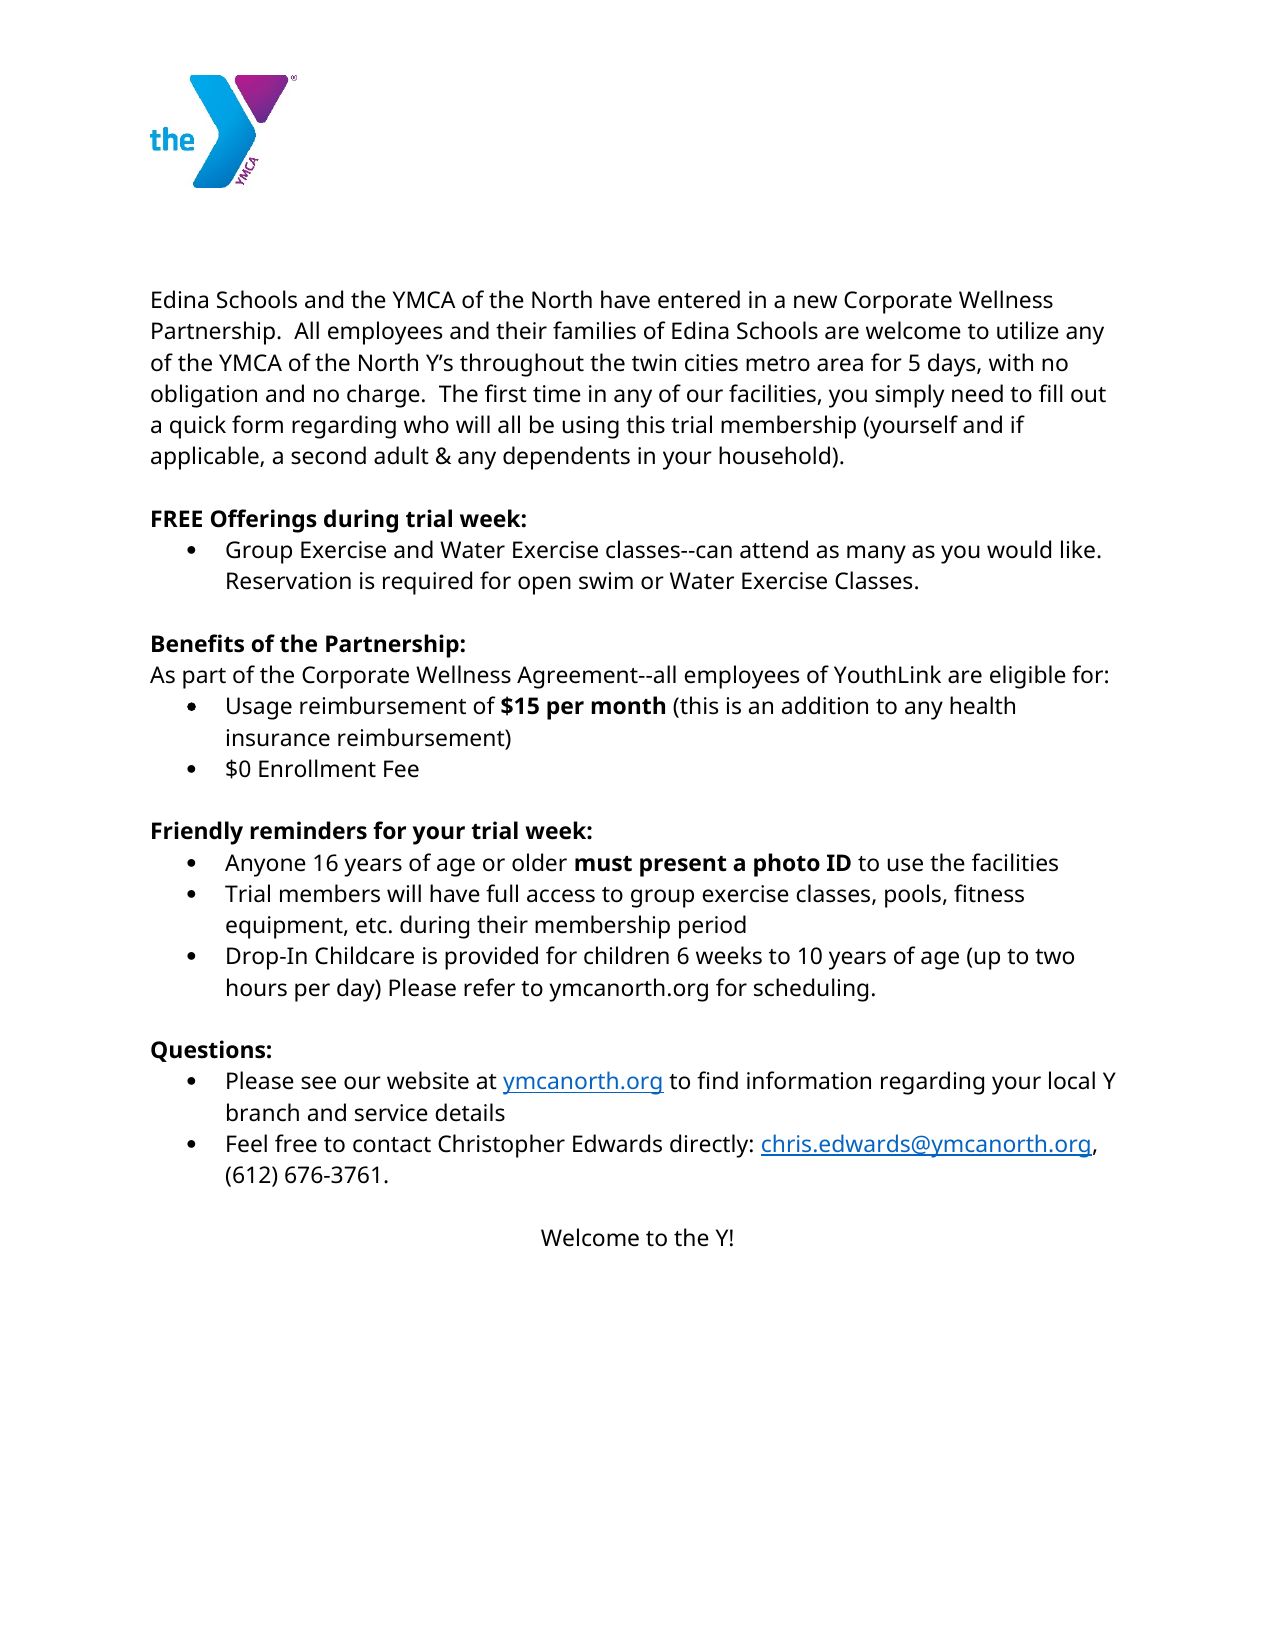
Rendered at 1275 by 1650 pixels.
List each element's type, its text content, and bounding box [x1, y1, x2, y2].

text As part of the Corporate Wellness Agreement--all employees of YouthLink are eligible for: [150, 659, 1125, 690]
list Feel free to contact Christopher Edwards directly: chris.edwards@ymcanorth.org, (612) 676-3761. [187, 1128, 1125, 1190]
text FREE Offerings during trial week: [150, 503, 1125, 534]
list Please see our website at ymcanorth.org to find information regarding your local Y branch and service details [187, 1065, 1125, 1128]
list $0 Enrollment Fee [187, 753, 1125, 784]
text Questions: [150, 1034, 1125, 1065]
list Drop-In Childcare is provided for children 6 weeks to 10 years of age (up to two hours per day) Please refer to ymcanorth.org for scheduling. [187, 940, 1125, 1003]
list Anyone 16 years of age or older must present a photo ID to use the facilities [187, 847, 1125, 878]
text Benefits of the Partnership: [150, 628, 1125, 659]
text Welcome to the Y! [150, 1222, 1125, 1253]
text Edina Schools and the YMCA of the North have entered in a new Corporate Wellness Partnership. All employees and their families of Edina Schools are welcome to utilize any of the YMCA of the North Y’s throughout the twin cities metro area for 5 days, with no obligation and no charge. The first time in any of our facilities, you simply need to fill out a quick form regarding who will all be using this trial membership (yourself and if applicable, a second adult & any dependents in your household). [150, 284, 1125, 472]
text Friendly reminders for your trial week: [150, 815, 1125, 847]
list Group Exercise and Water Exercise classes--can attend as many as you would like. Reservation is required for open swim or Water Exercise Classes. [187, 534, 1125, 597]
list Trial members will have full access to group exercise classes, pools, fitness equipment, etc. during their membership period [187, 878, 1125, 940]
picture [150, 75, 297, 188]
list Usage reimbursement of $15 per month (this is an addition to any health insurance reimbursement) [187, 690, 1125, 753]
